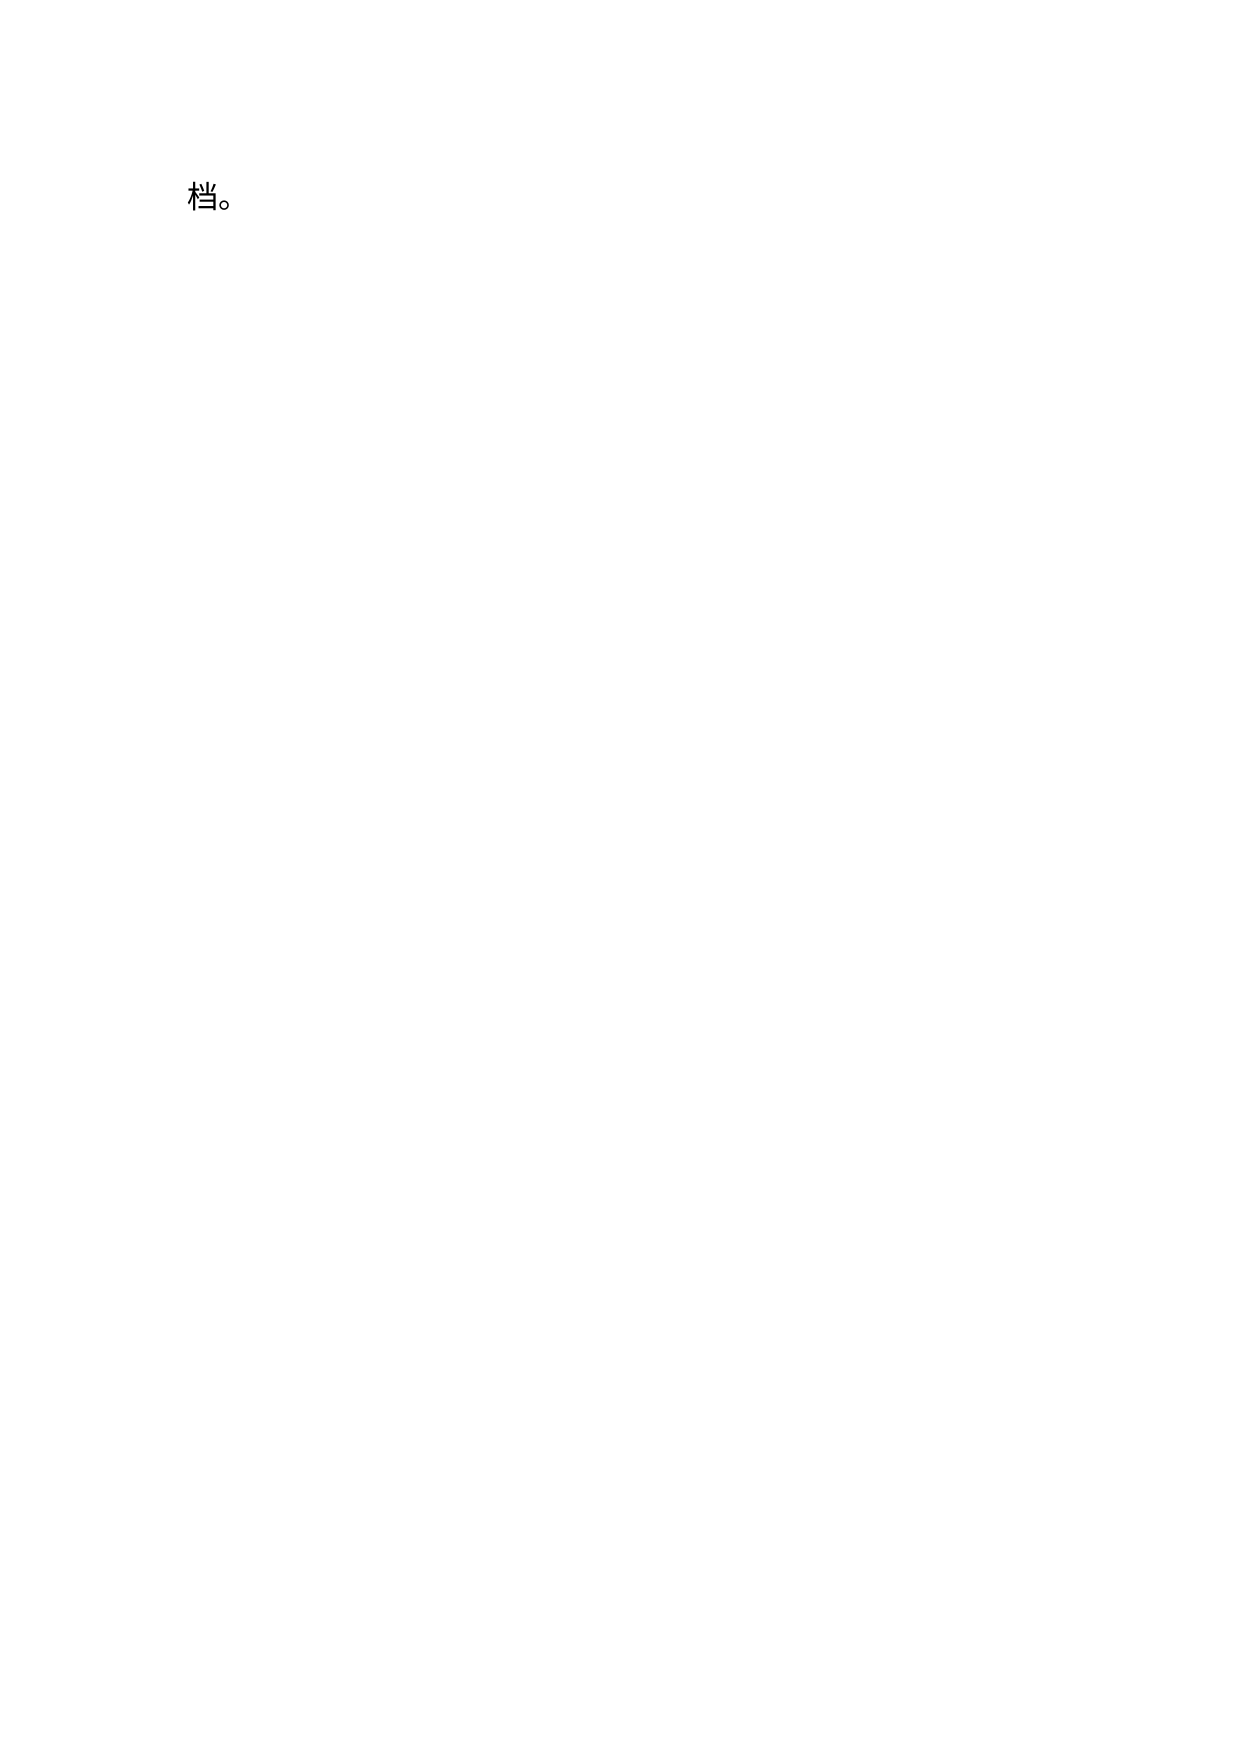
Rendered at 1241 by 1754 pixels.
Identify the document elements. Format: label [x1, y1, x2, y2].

text [187, 162, 1093, 227]
